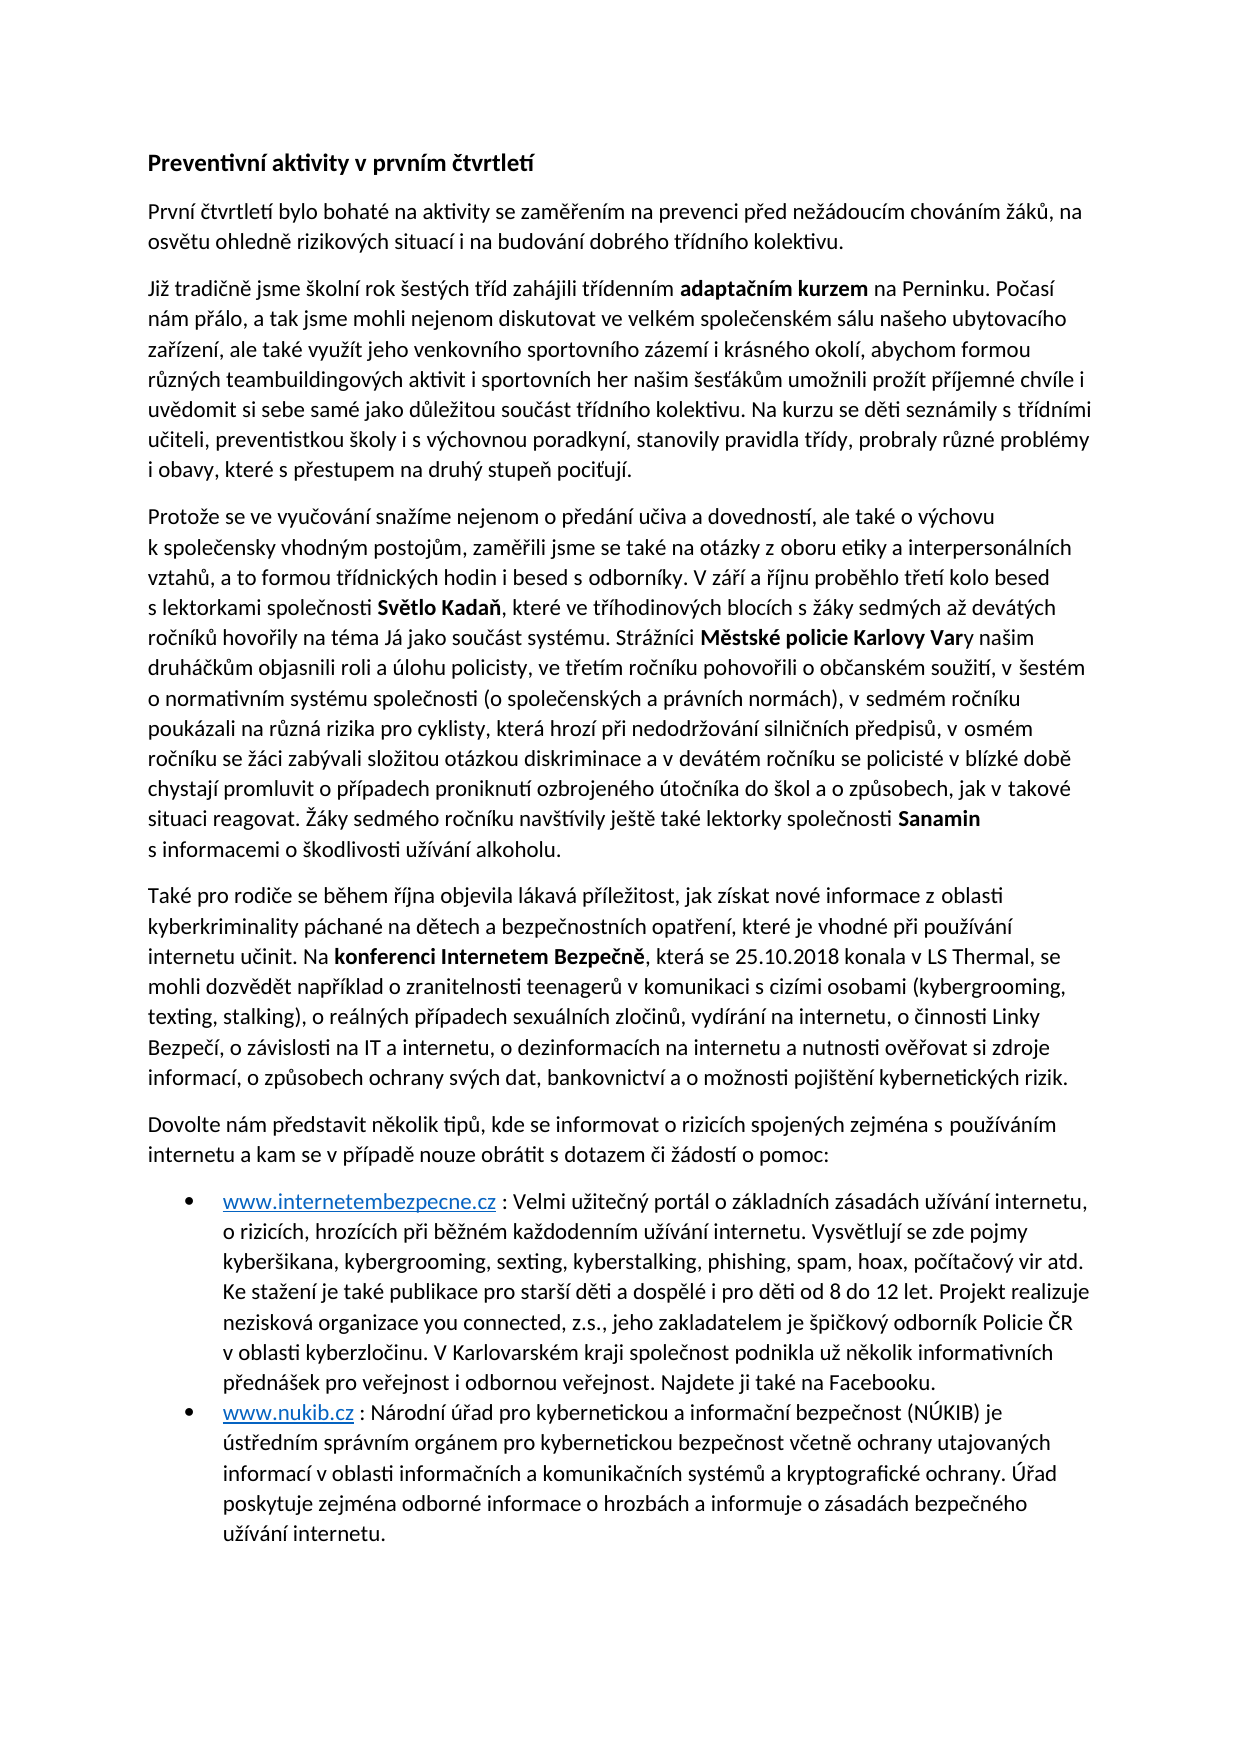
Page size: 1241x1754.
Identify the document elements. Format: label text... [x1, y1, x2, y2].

text Preventivní aktivity v prvním čtvrtletí [148, 148, 1093, 178]
list www.internetembezpecne.cz : Velmi užitečný portál o základních zásadách užívání internetu, o rizicích, hrozících při běžném každodenním užívání internetu. Vysvětlují se zde pojmy kyberšikana, kybergrooming, sexting, kyberstalking, phishing, spam, hoax, počítačový vir atd. Ke stažení je také publikace pro starší děti a dospělé i pro děti od 8 do 12 let. Projekt realizuje nezisková organizace you connected, z.s., jeho zakladatelem je špičkový odborník Policie ČR v oblasti kyberzločinu. V Karlovarském kraji společnost podnikla už několik informativních přednášek pro veřejnost i odbornou veřejnost. Najdete ji také na Facebooku. [185, 1187, 1093, 1396]
text První čtvrtletí bylo bohaté na aktivity se zaměřením na prevenci před nežádoucím chováním žáků, na osvětu ohledně rizikových situací i na budování dobrého třídního kolektivu. [148, 197, 1093, 255]
text Již tradičně jsme školní rok šestých tříd zahájili třídenním adaptačním kurzem na Perninku. Počasí nám přálo, a tak jsme mohli nejenom diskutovat ve velkém společenském sálu našeho ubytovacího zařízení, ale také využít jeho venkovního sportovního zázemí i krásného okolí, abychom formou různých teambuildingových aktivit i sportovních her našim šesťákům umožnili prožít příjemné chvíle i uvědomit si sebe samé jako důležitou součást třídního kolektivu. Na kurzu se děti seznámily s třídními učiteli, preventistkou školy i s výchovnou poradkyní, stanovily pravidla třídy, probraly různé problémy i obavy, které s přestupem na druhý stupeň pociťují. [148, 274, 1093, 483]
text Protože se ve vyučování snažíme nejenom o předání učiva a dovedností, ale také o výchovu k společensky vhodným postojům, zaměřili jsme se také na otázky z oboru etiky a interpersonálních vztahů, a to formou třídnických hodin i besed s odborníky. V září a říjnu proběhlo třetí kolo besed s lektorkami společnosti Světlo Kadaň, které ve tříhodinových blocích s žáky sedmých až devátých ročníků hovořily na téma Já jako součást systému. Strážníci Městské policie Karlovy Vary našim druháčkům objasnili roli a úlohu policisty, ve třetím ročníku pohovořili o občanském soužití, v šestém o normativním systému společnosti (o společenských a právních normách), v sedmém ročníku poukázali na různá rizika pro cyklisty, která hrozí při nedodržování silničních předpisů, v osmém ročníku se žáci zabývali složitou otázkou diskriminace a v devátém ročníku se policisté v blízké době chystají promluvit o případech proniknutí ozbrojeného útočníka do škol a o způsobech, jak v takové situaci reagovat. Žáky sedmého ročníku navštívily ještě také lektorky společnosti Sanamin s informacemi o škodlivosti užívání alkoholu. [148, 502, 1093, 863]
text Také pro rodiče se během října objevila lákavá příležitost, jak získat nové informace z oblasti kyberkriminality páchané na dětech a bezpečnostních opatření, které je vhodné při používání internetu učinit. Na konferenci Internetem Bezpečně, která se 25.10.2018 konala v LS Thermal, se mohli dozvědět například o zranitelnosti teenagerů v komunikaci s cizími osobami (kybergrooming, texting, stalking), o reálných případech sexuálních zločinů, vydírání na internetu, o činnosti Linky Bezpečí, o závislosti na IT a internetu, o dezinformacích na internetu a nutnosti ověřovat si zdroje informací, o způsobech ochrany svých dat, bankovnictví a o možnosti pojištění kybernetických rizik. [148, 882, 1093, 1091]
list www.nukib.cz : Národní úřad pro kybernetickou a informační bezpečnost (NÚKIB) je ústředním správním orgánem pro kybernetickou bezpečnost včetně ochrany utajovaných informací v oblasti informačních a komunikačních systémů a kryptografické ochrany. Úřad poskytuje zejména odborné informace o hrozbách a informuje o zásadách bezpečného užívání internetu. [185, 1398, 1093, 1547]
text Dovolte nám představit několik tipů, kde se informovat o rizicích spojených zejména s používáním internetu a kam se v případě nouze obrátit s dotazem či žádostí o pomoc: [148, 1110, 1093, 1168]
